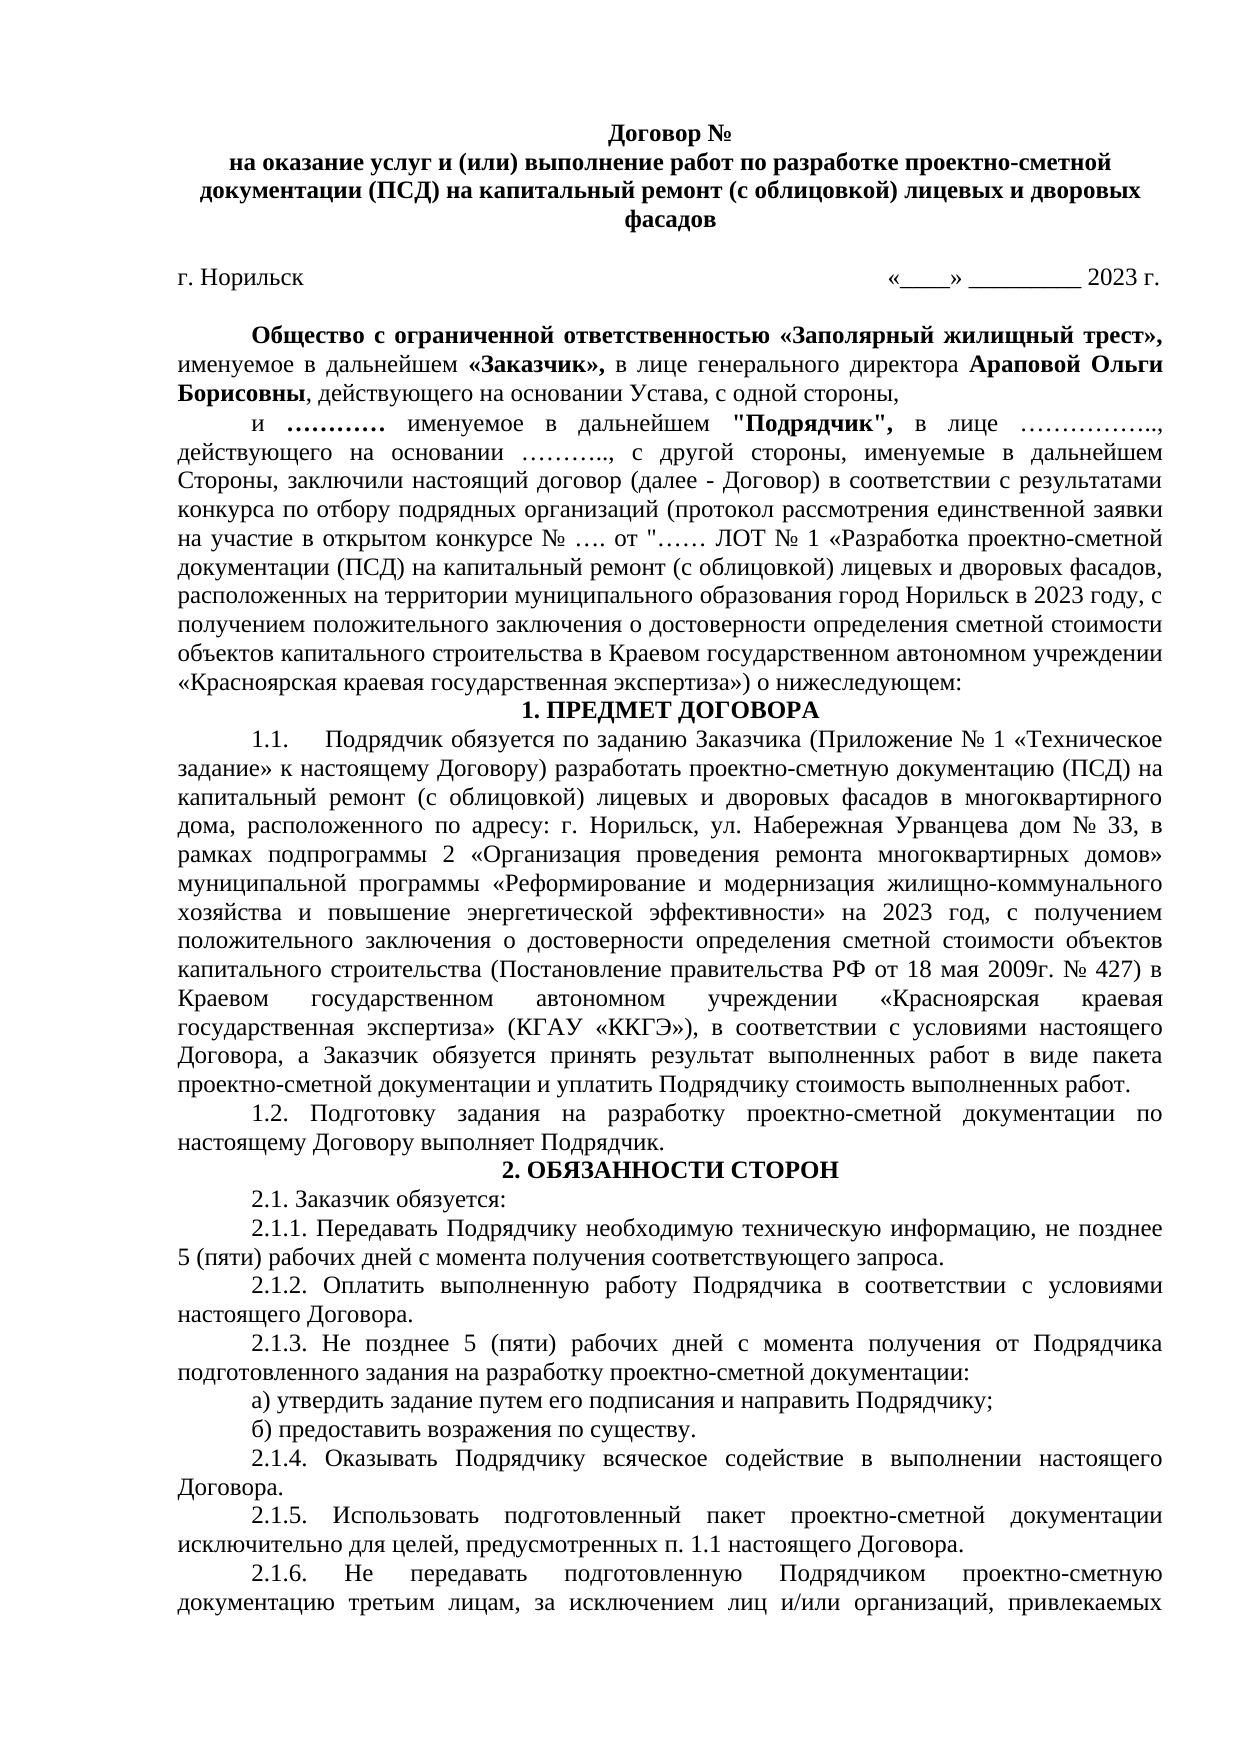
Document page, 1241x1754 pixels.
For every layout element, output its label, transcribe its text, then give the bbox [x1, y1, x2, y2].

text а) утвердить задание путем его подписания и направить Подрядчику; [177, 1386, 1163, 1414]
text и ………… именуемое в дальнейшем "Подрядчик", в лице …………….., действующего на основании ……….., с другой стороны, именуемые в дальнейшем Стороны, заключили настоящий договор (далее - Договор) в соответствии с результатами конкурса по отбору подрядных организаций (протокол рассмотрения единственной заявки на участие в открытом конкурсе № …. от "…… ЛОТ № 1 «Разработка проектно-сметной документации (ПСД) на капитальный ремонт (с облицовкой) лицевых и дворовых фасадов, расположенных на территории муниципального образования город Норильск в 2023 году, с получением положительного заключения о достоверности определения сметной стоимости объектов капитального строительства в Краевом государственном автономном учреждении «Красноярская краевая государственная экспертиза») о нижеследующем: [177, 408, 1163, 696]
text 2. ОБЯЗАННОСТИ СТОРОН [177, 1156, 1163, 1184]
text 2.1.3. Не позднее 5 (пяти) рабочих дней с момента получения от Подрядчика подготовленного задания на разработку проектно-сметной документации: [177, 1328, 1163, 1386]
text Общество с ограниченной ответственностью «Заполярный жилищный трест», именуемое в дальнейшем «Заказчик», в лице генерального директора Араповой Ольги Борисовны, действующего на основании Устава, с одной стороны, [177, 321, 1163, 407]
text 1.2. Подготовку задания на разработку проектно-сметной документации по настоящему Договору выполняет Подрядчик. [177, 1098, 1163, 1156]
text Договор № [177, 118, 1163, 147]
text на оказание услуг и (или) выполнение работ по разработке проектно-сметной документации (ПСД) на капитальный ремонт (с облицовкой) лицевых и дворовых фасадов [177, 147, 1163, 233]
text 2.1.4. Оказывать Подрядчику всяческое содействие в выполнении настоящего Договора. [177, 1443, 1163, 1501]
text 1. ПРЕДМЕТ ДОГОВОРА [177, 696, 1163, 724]
text г. Норильск «____» _________ 2023 г. [177, 262, 1163, 291]
text б) предоставить возражения по существу. [177, 1414, 1163, 1443]
text 2.1.1. Передавать Подрядчику необходимую техническую информацию, не позднее 5 (пяти) рабочих дней с момента получения соответствующего запроса. [177, 1213, 1163, 1271]
text 2.1.2. Оплатить выполненную работу Подрядчика в соответствии с условиями настоящего Договора. [177, 1271, 1163, 1328]
list Подрядчик обязуется по заданию Заказчика (Приложение № 1 «Техническое задание» к настоящему Договору) разработать проектно-сметную документацию (ПСД) на капитальный ремонт (с облицовкой) лицевых и дворовых фасадов в многоквартирного дома, расположенного по адресу: г. Норильск, ул. Набережная Урванцева дом № 33, в рамках подпрограммы 2 «Организация проведения ремонта многоквартирных домов» муниципальной программы «Реформирование и модернизация жилищно-коммунального хозяйства и повышение энергетической эффективности» на 2023 год, с получением положительного заключения о достоверности определения сметной стоимости объектов капитального строительства (Постановление правительства РФ от 18 мая 2009г. № 427) в Краевом государственном автономном учреждении «Красноярская краевая государственная экспертиза» (КГАУ «ККГЭ»), в соответствии с условиями настоящего Договора, а Заказчик обязуется принять результат выполненных работ в виде пакета проектно-сметной документации и уплатить Подрядчику стоимость выполненных работ. [177, 724, 1163, 1098]
text 2.1. Заказчик обязуется: [177, 1184, 1163, 1213]
text 2.1.5. Использовать подготовленный пакет проектно-сметной документации исключительно для целей, предусмотренных п. 1.1 настоящего Договора. [177, 1501, 1163, 1558]
